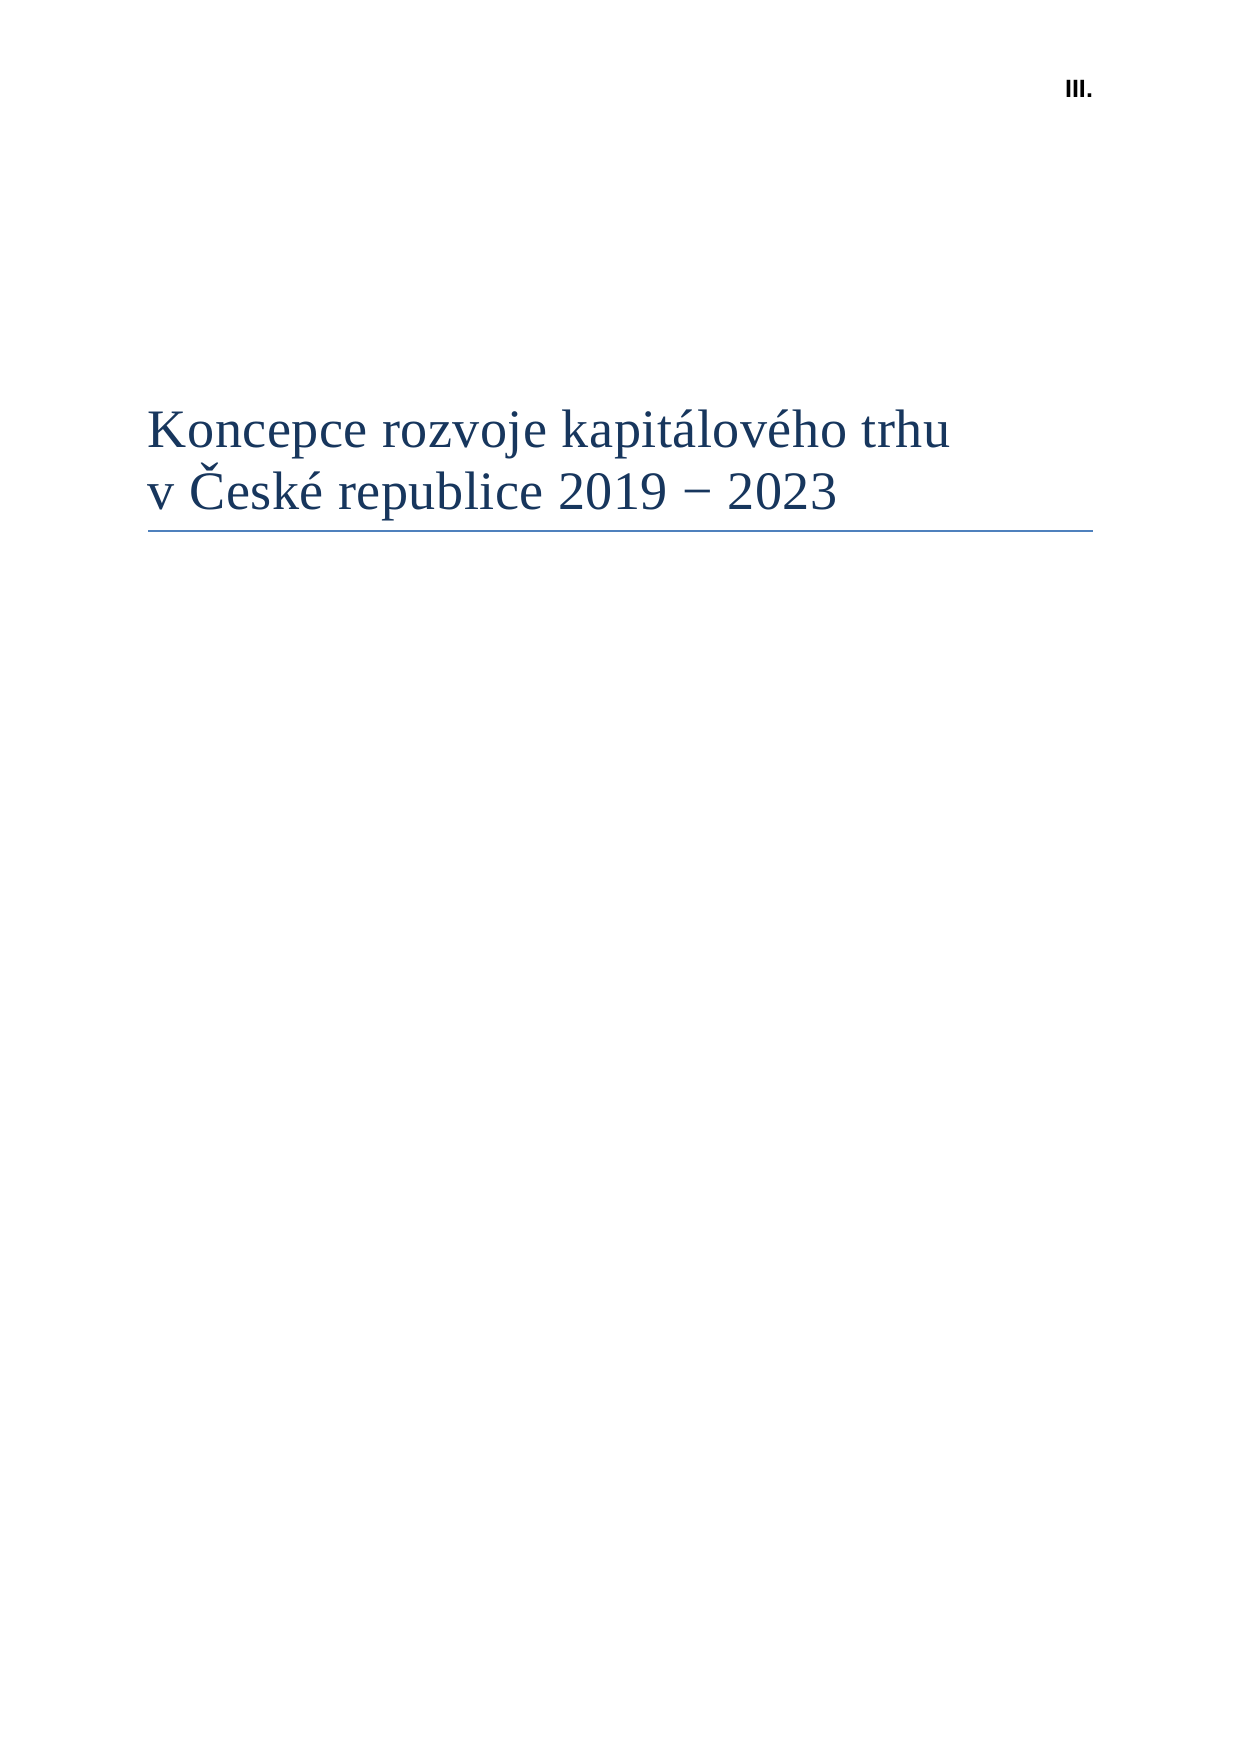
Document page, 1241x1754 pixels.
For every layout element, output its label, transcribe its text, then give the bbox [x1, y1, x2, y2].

title Koncepce rozvoje kapitálového trhu v České republice 2019 − 2023 [148, 397, 1093, 530]
